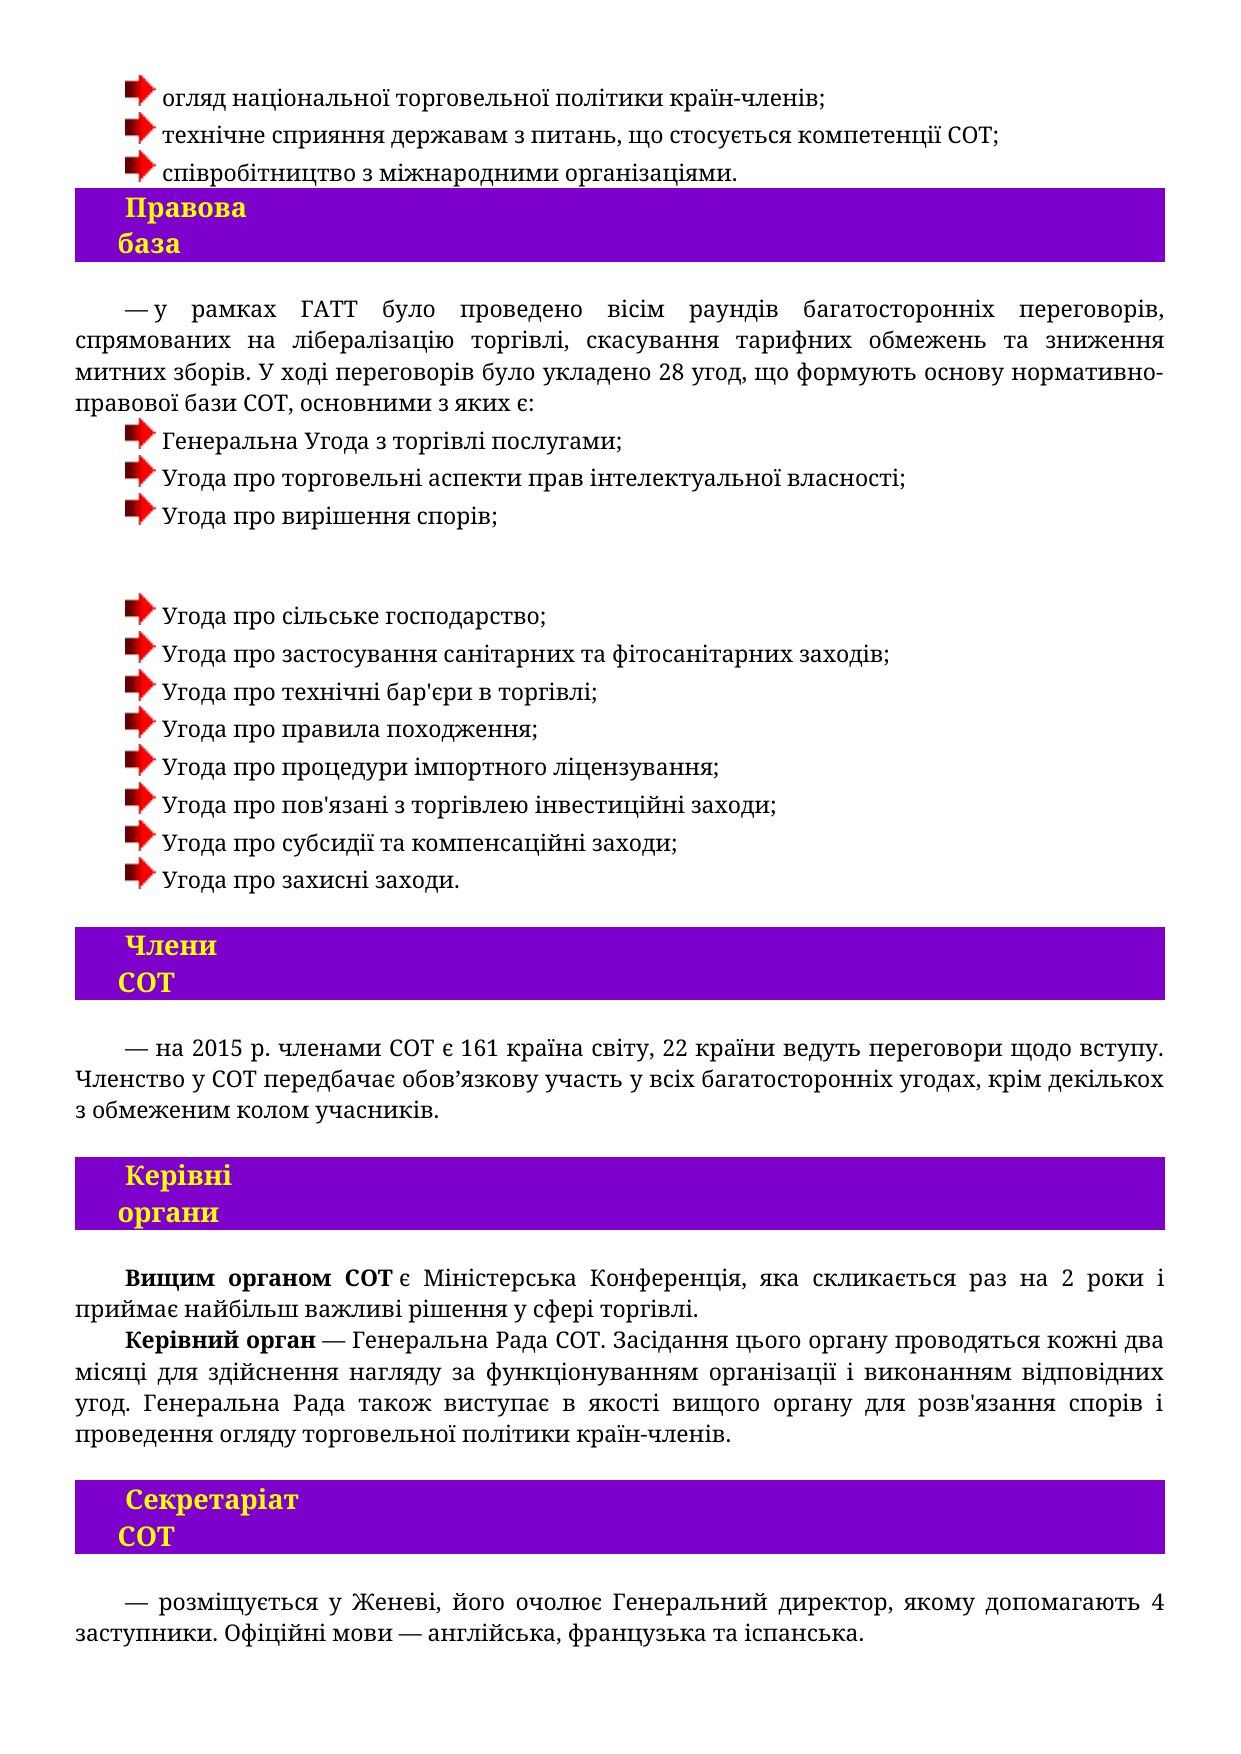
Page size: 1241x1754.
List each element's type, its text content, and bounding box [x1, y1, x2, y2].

picture [125, 706, 156, 738]
picture [125, 782, 156, 814]
text — розміщується у Женеві, його очолює Генеральний директор, якому допомагають 4 заступники. Офіційні мови — англійська, французька та іспанська. [75, 1585, 1165, 1648]
text Керівні органи [75, 1157, 1165, 1230]
text Угода про вирішення спорів; [75, 493, 1165, 531]
text Керівний орган — Генеральна Рада СОТ. Засідання цього органу проводяться кожні два місяці для здійснення нагляду за функціонуванням організації і виконанням відповідних угод. Генеральна Рада також виступає в якості вищого органу для розв'язання спорів і проведення огляду торговельної політики країн-членів. [75, 1324, 1165, 1449]
text Угода про правила походження; [75, 707, 1165, 744]
text технічне сприяння державам з питань, що стосується компетенції СОТ; [75, 113, 1165, 150]
picture [125, 744, 156, 776]
text — на 2015 р. членами СОТ є 161 країна світу, 22 країни ведуть переговори щодо вступу. Членство у СОТ передбачає обов’язкову участь у всіх багатосторонніх угодах, крім декількох з обмеженим колом учасників. [75, 1032, 1165, 1125]
text Генеральна Угода з торгівлі послугами; [75, 418, 1165, 456]
picture [125, 455, 156, 487]
text Члени СОТ [75, 927, 1165, 1000]
picture [125, 820, 156, 851]
text Угода про пов'язані з торгівлею інвестиційні заходи; [75, 782, 1165, 820]
text співробітництво з міжнародними організаціями. [75, 150, 1165, 188]
text Угода про сільське господарство; [75, 594, 1165, 631]
text огляд національної торговельної політики країн-членів; [75, 75, 1165, 113]
text Угода про захисні заходи. [75, 858, 1165, 895]
text Секретаріат СОТ [75, 1480, 1165, 1554]
picture [125, 493, 156, 525]
picture [125, 75, 156, 106]
picture [125, 150, 156, 182]
text Правова база [75, 188, 1165, 262]
picture [125, 857, 156, 889]
text Вищим органом СОТ є Міністерська Конференція, яка скликається раз на 2 роки і приймає найбільш важливі рішення у сфері торгівлі. [75, 1262, 1165, 1324]
picture [125, 112, 156, 144]
picture [125, 418, 156, 449]
text Угода про технічні бар'єри в торгівлі; [75, 669, 1165, 707]
text Угода про процедури імпортного ліцензування; [75, 744, 1165, 782]
text Угода про субсидії та компенсаційні заходи; [75, 820, 1165, 858]
text — у рамках ГАТТ було проведено вісім раундів багатосторонніх переговорів, спрямованих на лібералізацію торгівлі, скасування тарифних обмежень та зниження митних зборів. У ході переговорів було укладено 28 угод, що формують основу нормативно-правової бази СОТ, основними з яких є: [75, 293, 1165, 418]
picture [125, 593, 156, 625]
text Угода про торговельні аспекти прав інтелектуальної власності; [75, 456, 1165, 493]
picture [125, 631, 156, 663]
picture [125, 669, 156, 701]
text Угода про застосування санітарних та фітосанітарних заходів; [75, 631, 1165, 669]
